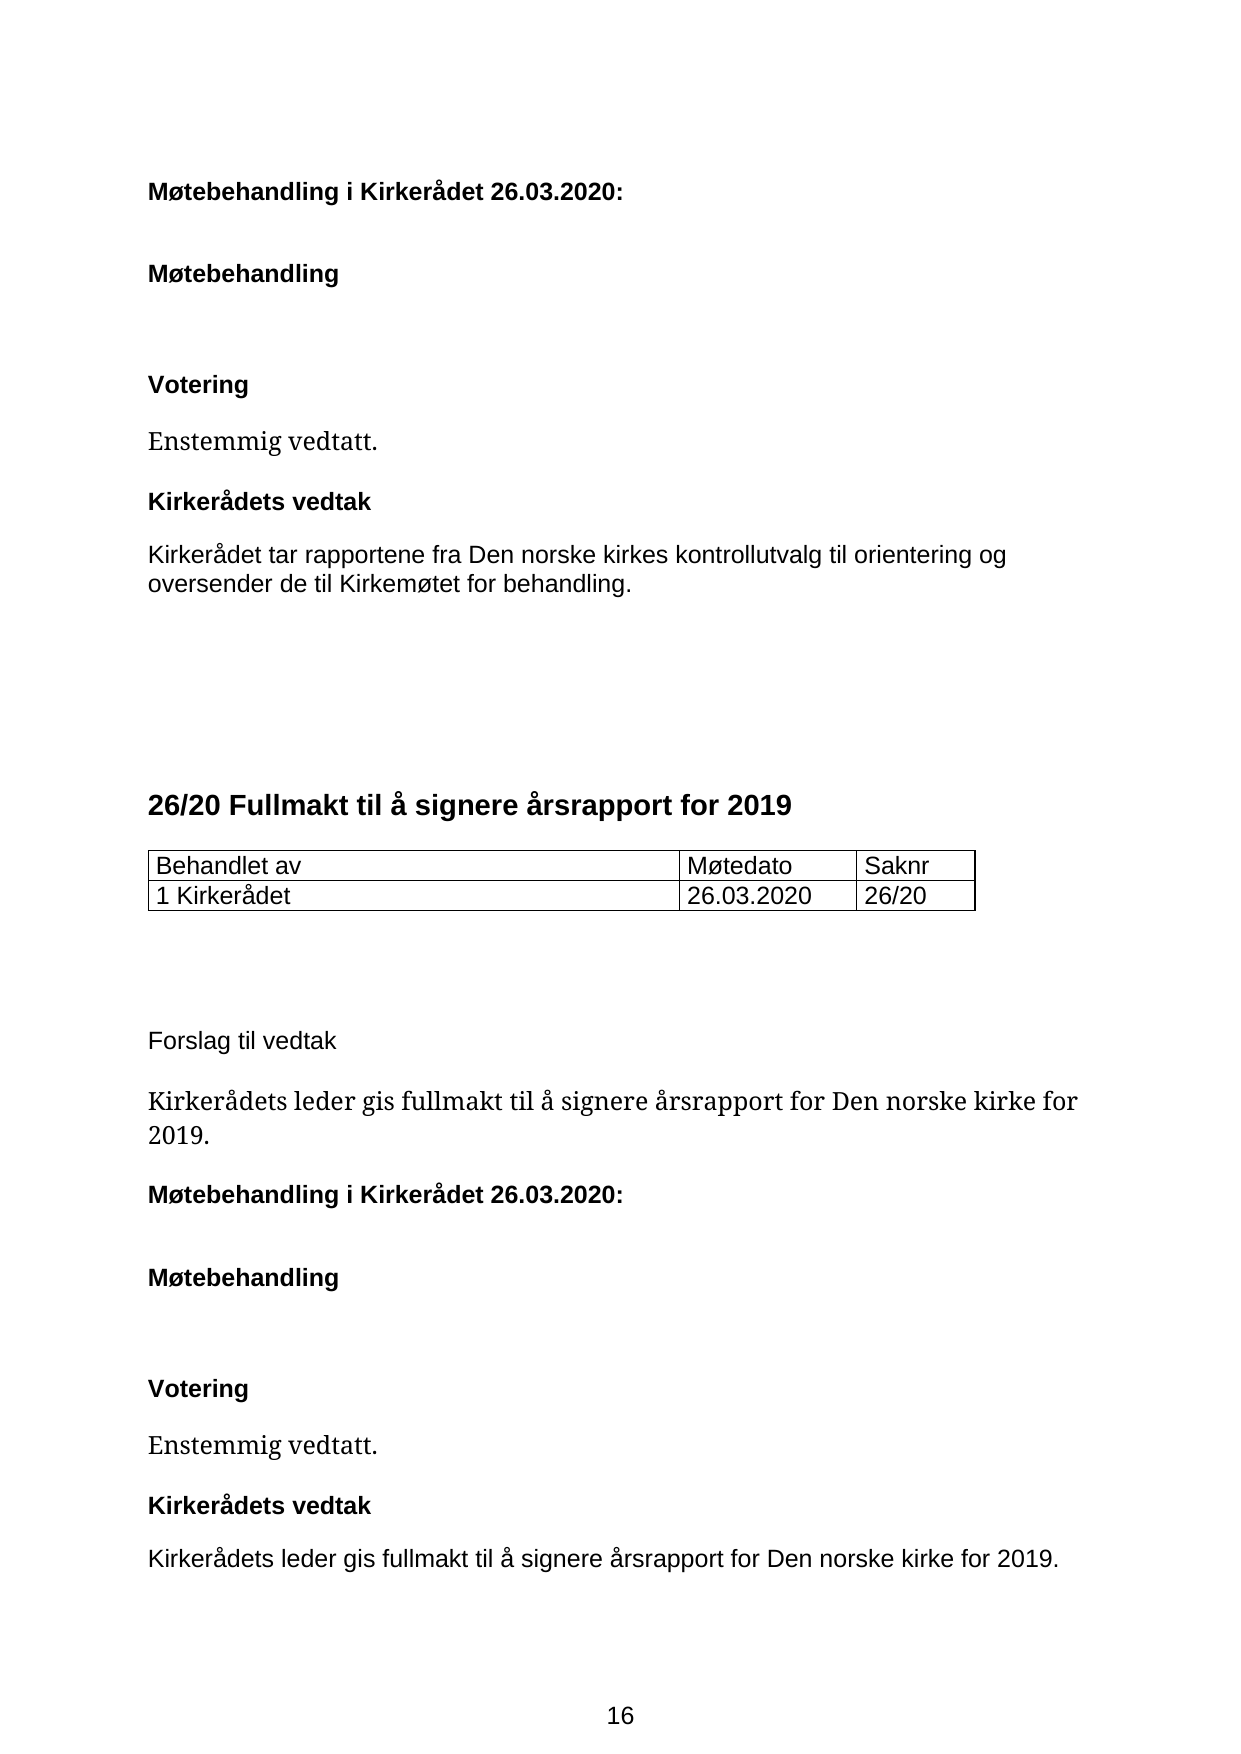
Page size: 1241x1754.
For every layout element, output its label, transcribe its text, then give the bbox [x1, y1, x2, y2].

title Møtebehandling i Kirkerådet 26.03.2020: [148, 1180, 1092, 1209]
table_cell 1 Kirkerådet [149, 881, 679, 910]
table_cell 26.03.2020 [680, 881, 856, 910]
table_cell 26/20 [857, 881, 974, 910]
title Møtebehandling i Kirkerådet 26.03.2020: [148, 176, 1092, 205]
table_header Saknr [857, 851, 974, 880]
title 26/20 Fullmakt til å signere årsrapport for 2019 [148, 788, 1092, 822]
table_header Behandlet av [149, 851, 679, 880]
table_header Møtedato [680, 851, 856, 880]
text Kirkerådets leder gis fullmakt til å signere årsrapport for Den norske kirke for 2019. [148, 1083, 1092, 1152]
